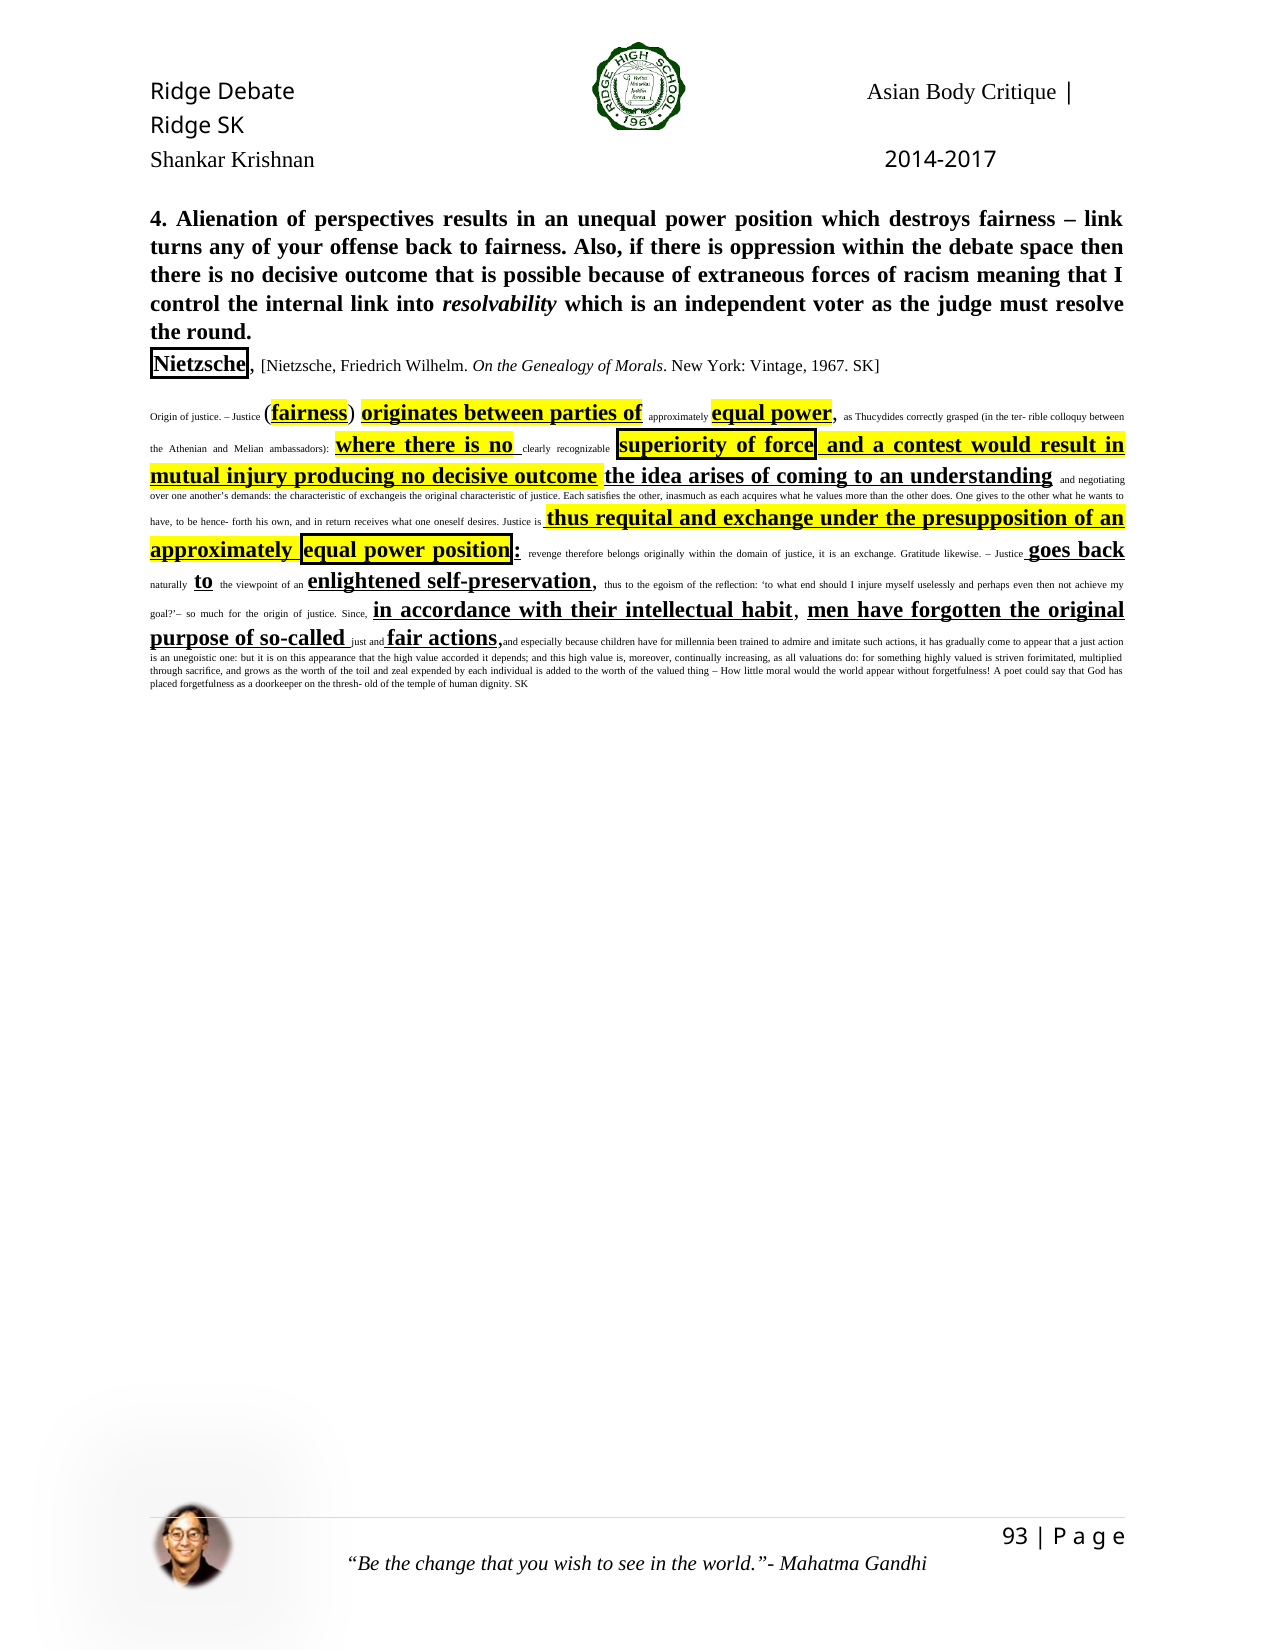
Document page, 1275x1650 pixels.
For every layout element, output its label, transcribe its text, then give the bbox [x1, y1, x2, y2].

picture [578, 42, 697, 130]
text Origin of justice. – Justice (fairness) originates between parties of approximately equal power, as Thucydides correctly grasped (in the ter- rible colloquy between the Athenian and Melian ambassadors): where there is no clearly recognizable superiority of force and a contest would result in mutual injury producing no decisive outcome the idea arises of coming to an understanding and negotiating over one another’s demands: the characteristic of exchangeis the original characteristic of justice. Each satisﬁes the other, inasmuch as each acquires what he values more than the other does. One gives to the other what he wants to have, to be hence- forth his own, and in return receives what one oneself desires. Justice is thus requital and exchange under the presupposition of an approximately equal power position: revenge therefore belongs originally within the domain of justice, it is an exchange. Gratitude likewise. – Justice goes back naturally to the viewpoint of an enlightened self-preservation, thus to the egoism of the reﬂection: ‘to what end should I injure myself uselessly and perhaps even then not achieve my goal?’– so much for the origin of justice. Since, in accordance with their intellectual habit, men have forgotten the original purpose of so-called just and fair actions,and especially because children have for millennia been trained to admire and imitate such actions, it has gradually come to appear that a just action is an unegoistic one: but it is on this appearance that the high value accorded it depends; and this high value is, moreover, continually increasing, as all valuations do: for something highly valued is striven forimitated, multiplied through sacriﬁce, and grows as the worth of the toil and zeal expended by each individual is added to the worth of the valued thing – How little moral would the world appear without forgetfulness! A poet could say that God has placed forgetfulness as a doorkeeper on the thresh- old of the temple of human dignity. SK [150, 399, 1125, 689]
picture [173, 1508, 213, 1517]
text Nietzsche, [Nietzsche, Friedrich Wilhelm. On the Genealogy of Morals. New York: Vintage, 1967. SK] [249, 347, 1125, 379]
subtitle 4. Alienation of perspectives results in an unequal power position which destroys fairness – link turns any of your offense back to fairness. Also, if there is oppression within the debate space then there is no decisive outcome that is possible because of extraneous forces of racism meaning that I control the internal link into resolvability which is an independent voter as the judge must resolve the round. [150, 205, 1125, 345]
picture [158, 1518, 228, 1583]
